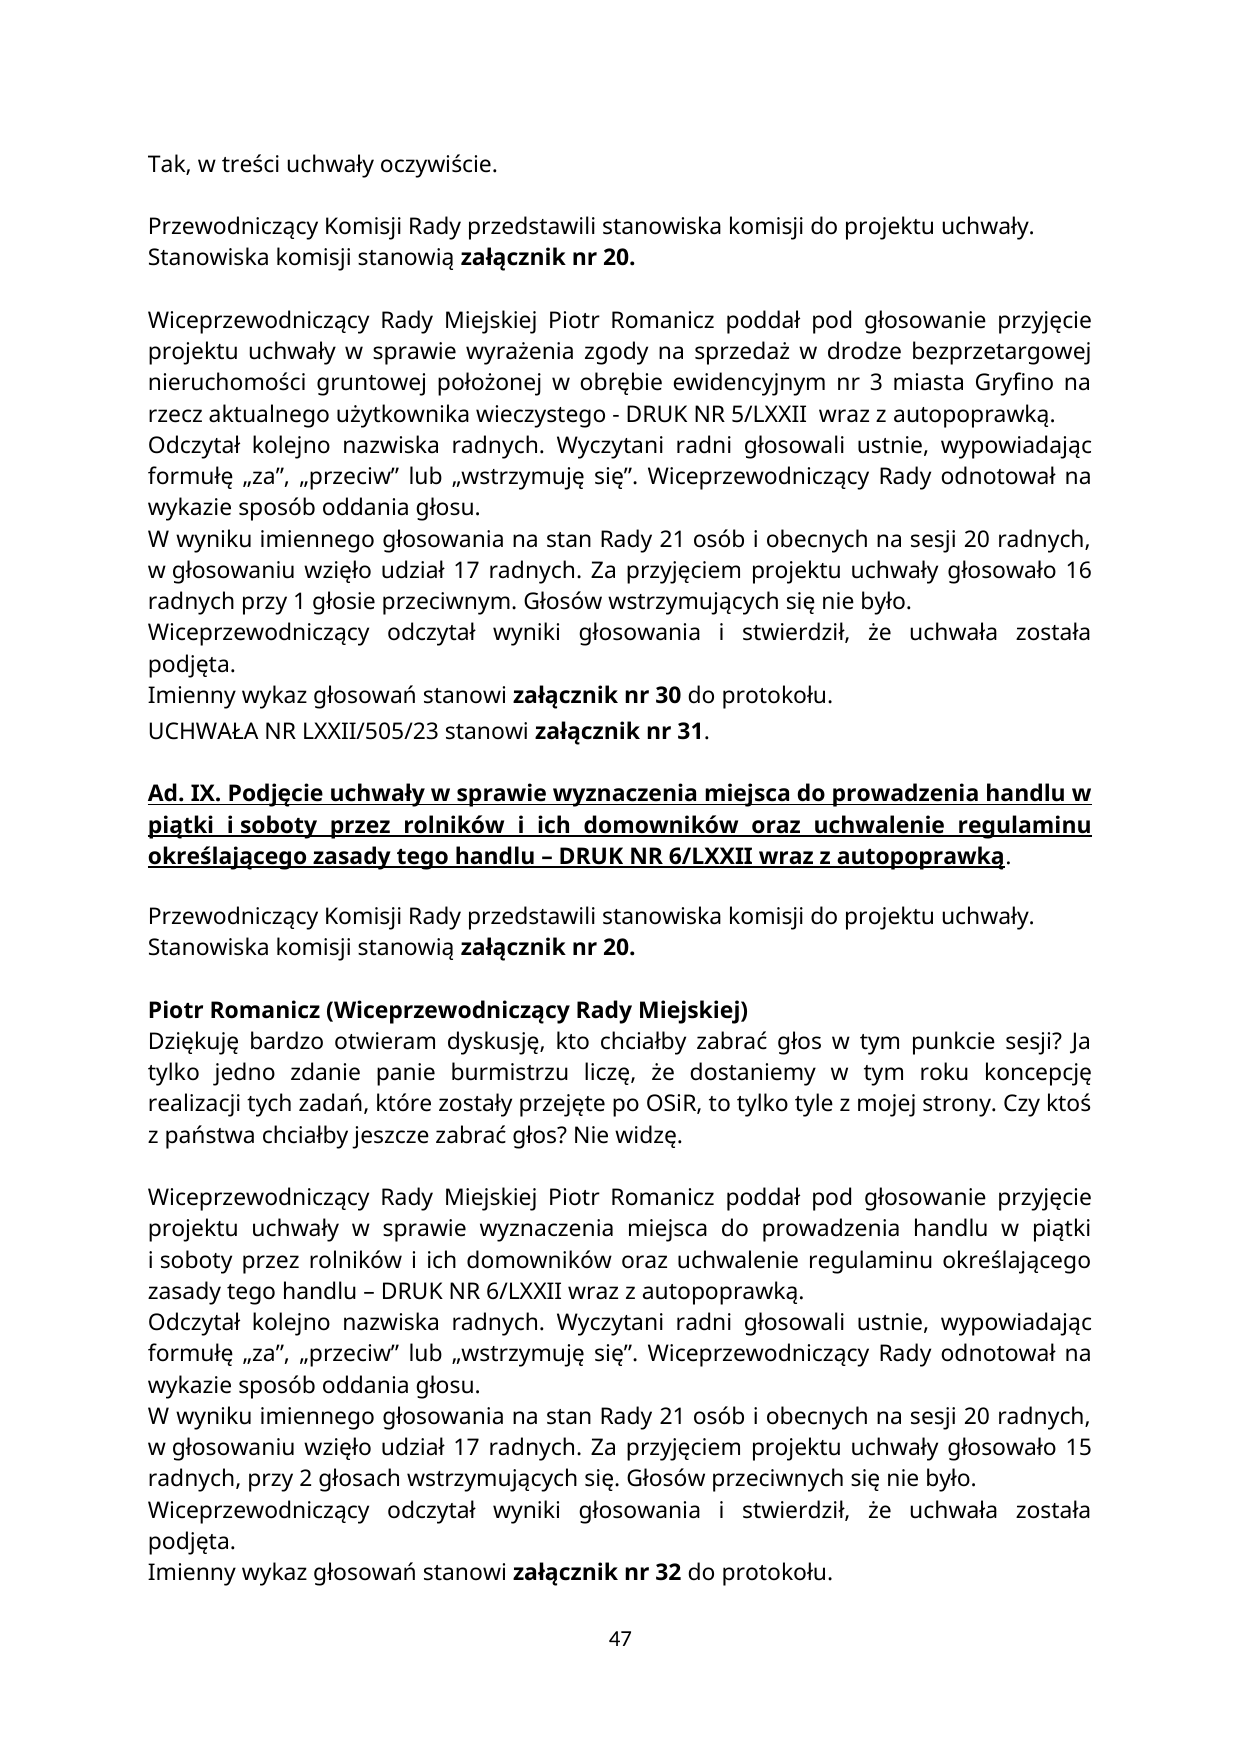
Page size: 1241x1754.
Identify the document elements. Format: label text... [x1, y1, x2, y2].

text Wiceprzewodniczący odczytał wyniki głosowania i stwierdził, że uchwała została podjęta. [148, 616, 1093, 679]
text Stanowiska komisji stanowią załącznik nr 20. [148, 931, 1093, 962]
text W wyniku imiennego głosowania na stan Rady 21 osób i obecnych na sesji 20 radnych, w głosowaniu wzięło udział 17 radnych. Za przyjęciem projektu uchwały głosowało 16 radnych przy 1 głosie przeciwnym. Głosów wstrzymujących się nie było. [148, 523, 1093, 616]
text Imienny wykaz głosowań stanowi załącznik nr 30 do protokołu. [148, 679, 1093, 710]
text Wiceprzewodniczący odczytał wyniki głosowania i stwierdził, że uchwała została podjęta. [148, 1493, 1093, 1556]
text Stanowiska komisji stanowią załącznik nr 20. [148, 241, 1093, 273]
text Przewodniczący Komisji Rady przedstawili stanowiska komisji do projektu uchwały. [148, 900, 1093, 931]
text Imienny wykaz głosowań stanowi załącznik nr 32 do protokołu. [148, 1556, 1093, 1587]
text UCHWAŁA NR LXXII/505/23 stanowi załącznik nr 31. [148, 715, 1093, 746]
text W wyniku imiennego głosowania na stan Rady 21 osób i obecnych na sesji 20 radnych, w głosowaniu wzięło udział 17 radnych. Za przyjęciem projektu uchwały głosowało 15 radnych, przy 2 głosach wstrzymujących się. Głosów przeciwnych się nie było. [148, 1400, 1093, 1493]
text Przewodniczący Komisji Rady przedstawili stanowiska komisji do projektu uchwały. [148, 210, 1093, 241]
text Wiceprzewodniczący Rady Miejskiej Piotr Romanicz poddał pod głosowanie przyjęcie projektu uchwały w sprawie wyrażenia zgody na sprzedaż w drodze bezprzetargowej nieruchomości gruntowej położonej w obrębie ewidencyjnym nr 3 miasta Gryfino na rzecz aktualnego użytkownika wieczystego - DRUK NR 5/LXXII wraz z autopoprawką. [148, 304, 1093, 429]
text Tak, w treści uchwały oczywiście. [148, 148, 1093, 179]
text Wiceprzewodniczący Rady Miejskiej Piotr Romanicz poddał pod głosowanie przyjęcie projektu uchwały w sprawie wyznaczenia miejsca do prowadzenia handlu w piątki i soboty przez rolników i ich domowników oraz uchwalenie regulaminu określającego zasady tego handlu – DRUK NR 6/LXXII wraz z autopoprawką. [148, 1181, 1093, 1306]
text Piotr Romanicz (Wiceprzewodniczący Rady Miejskiej) [148, 993, 1093, 1025]
text Dziękuję bardzo otwieram dyskusję, kto chciałby zabrać głos w tym punkcie sesji? Ja tylko jedno zdanie panie burmistrzu liczę, że dostaniemy w tym roku koncepcję realizacji tych zadań, które zostały przejęte po OSiR, to tylko tyle z mojej strony. Czy ktoś z państwa chciałby jeszcze zabrać głos? Nie widzę. [148, 1025, 1093, 1150]
text Ad. IX. Podjęcie uchwały w sprawie wyznaczenia miejsca do prowadzenia handlu w piątki i soboty przez rolników i ich domowników oraz uchwalenie regulaminu określającego zasady tego handlu – DRUK NR 6/LXXII wraz z autopoprawką. [148, 777, 1093, 871]
